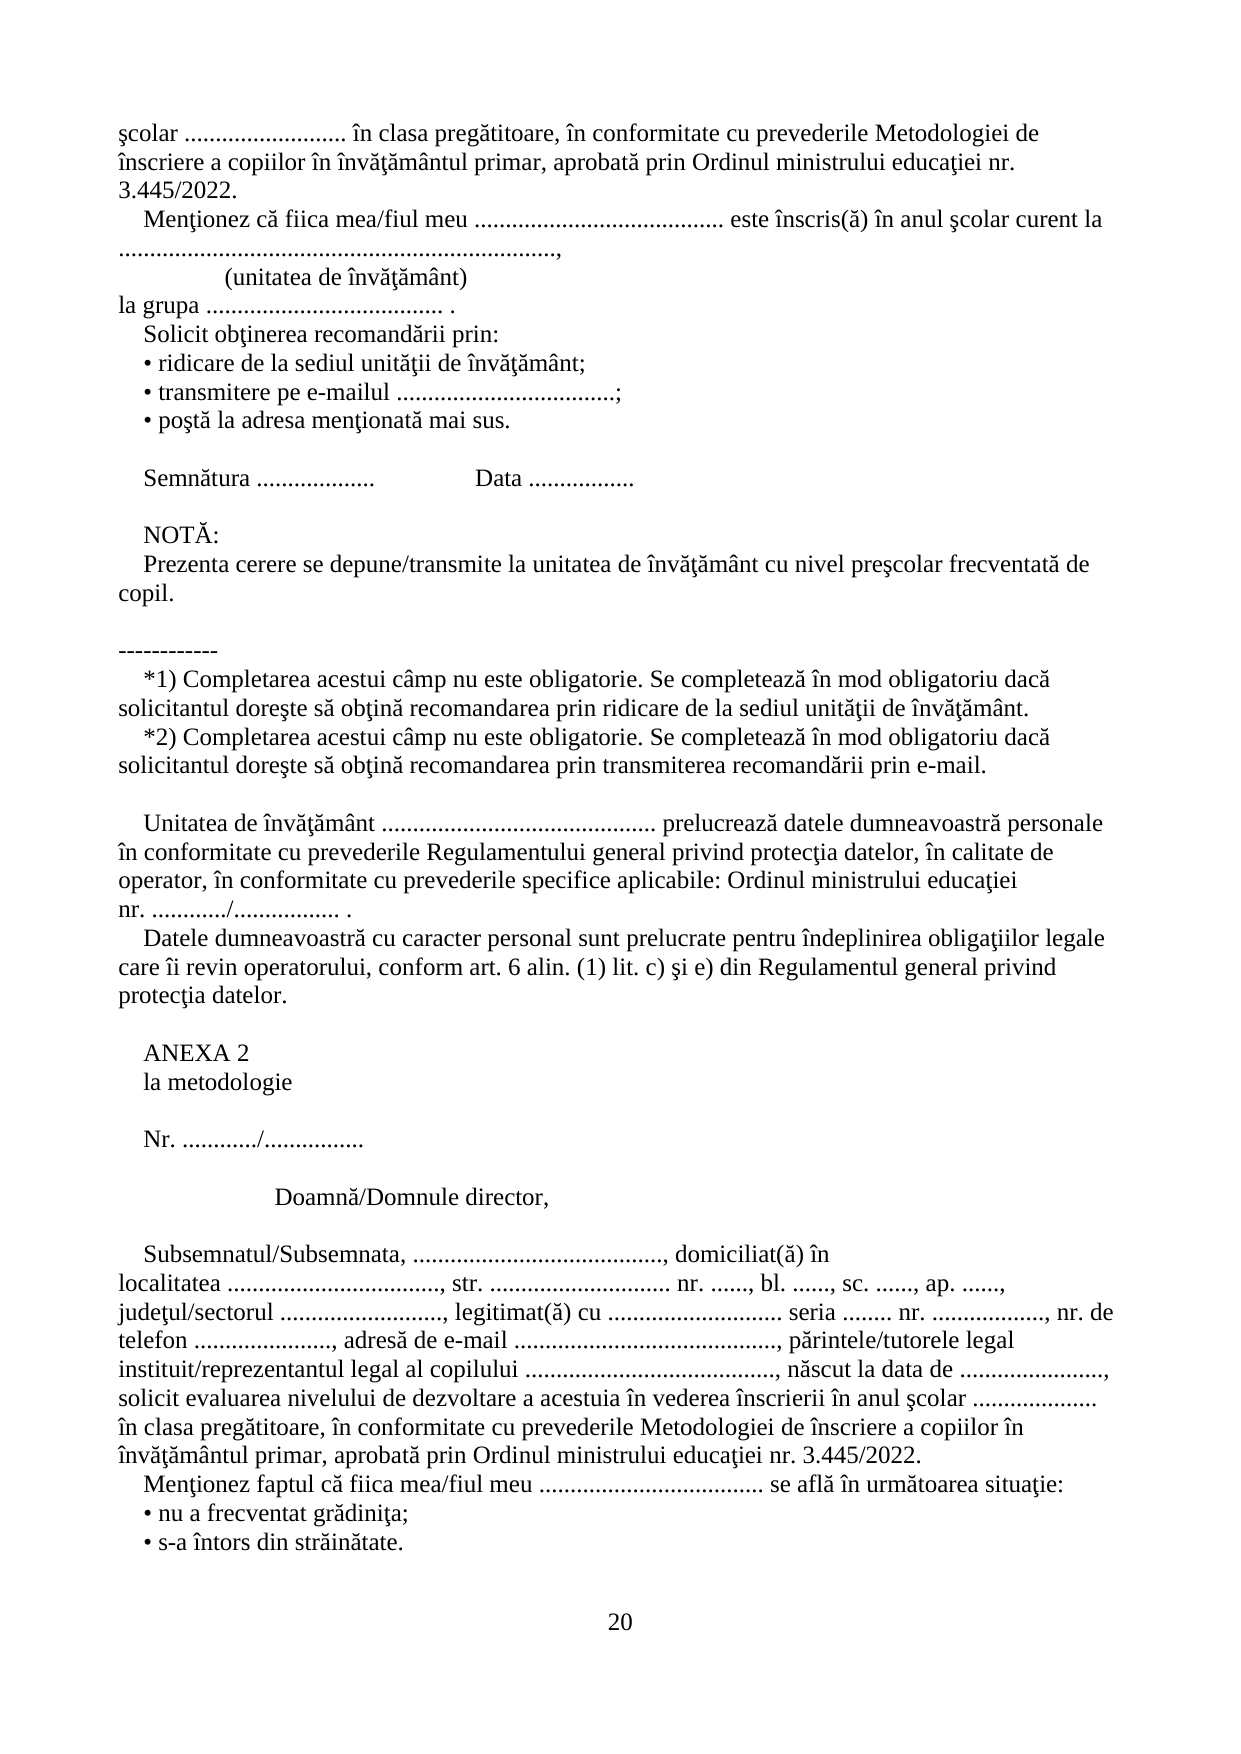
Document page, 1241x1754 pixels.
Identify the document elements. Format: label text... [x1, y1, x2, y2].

text Nr. ............/................ [118, 1124, 1122, 1153]
text Menţionez faptul că fiica mea/fiul meu .................................... se află în următoarea situaţie: [118, 1469, 1122, 1498]
text la grupa ...................................... . [118, 291, 1122, 319]
text ANEXA 2 [118, 1038, 1122, 1067]
text Semnătura ................... Data ................. [118, 463, 1122, 492]
text (unitatea de învăţământ) [118, 262, 1122, 291]
text Solicit obţinerea recomandării prin: [118, 319, 1122, 348]
text Doamnă/Domnule director, [118, 1182, 1122, 1211]
text Subsemnatul/Subsemnata, ........................................, domiciliat(ă) în localitatea .................................., str. ............................. nr. ......, bl. ......, sc. ......, ap. ......, judeţul/sectorul .........................., legitimat(ă) cu ............................ seria ........ nr. .................., nr. de telefon ......................, adresă de e-mail .........................................., părintele/tutorele legal instituit/reprezentantul legal al copilului ........................................, născut la data de ......................., solicit evaluarea nivelului de dezvoltare a acestuia în vederea înscrierii în anul şcolar .................... în clasa pregătitoare, în conformitate cu prevederile Metodologiei de înscriere a copiilor în învăţământul primar, aprobată prin Ordinul ministrului educaţiei nr. 3.445/2022. [118, 1239, 1122, 1469]
text Datele dumneavoastră cu caracter personal sunt prelucrate pentru îndeplinirea obligaţiilor legale care îi revin operatorului, conform art. 6 alin. (1) lit. c) şi e) din Regulamentul general privind protecţia datelor. [118, 923, 1122, 1009]
text NOTĂ: [118, 521, 1122, 549]
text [118, 118, 1122, 204]
text *1) Completarea acestui câmp nu este obligatorie. Se completează în mod obligatoriu dacă solicitantul doreşte să obţină recomandarea prin ridicare de la sediul unităţii de învăţământ. [118, 664, 1122, 722]
text • s-a întors din străinătate. [118, 1527, 1122, 1556]
text Menţionez că fiica mea/fiul meu ........................................ este înscris(ă) în anul şcolar curent la [118, 204, 1122, 233]
text • ridicare de la sediul unităţii de învăţământ; [118, 348, 1122, 377]
text *2) Completarea acestui câmp nu este obligatorie. Se completează în mod obligatoriu dacă solicitantul doreşte să obţină recomandarea prin transmiterea recomandării prin e-mail. [118, 722, 1122, 779]
text ......................................................................, [118, 233, 1122, 262]
text Prezenta cerere se depune/transmite la unitatea de învăţământ cu nivel preşcolar frecventată de copil. [118, 549, 1122, 607]
text Unitatea de învăţământ ............................................ prelucrează datele dumneavoastră personale în conformitate cu prevederile Regulamentului general privind protecţia datelor, în calitate de operator, în conformitate cu prevederile specifice aplicabile: Ordinul ministrului educaţiei nr. ............/................. . [118, 808, 1122, 923]
text • poştă la adresa menţionată mai sus. [118, 406, 1122, 434]
text • transmitere pe e-mailul ...................................; [118, 377, 1122, 406]
text ------------ [118, 636, 1122, 664]
text la metodologie [118, 1067, 1122, 1096]
text • nu a frecventat grădiniţa; [118, 1498, 1122, 1527]
